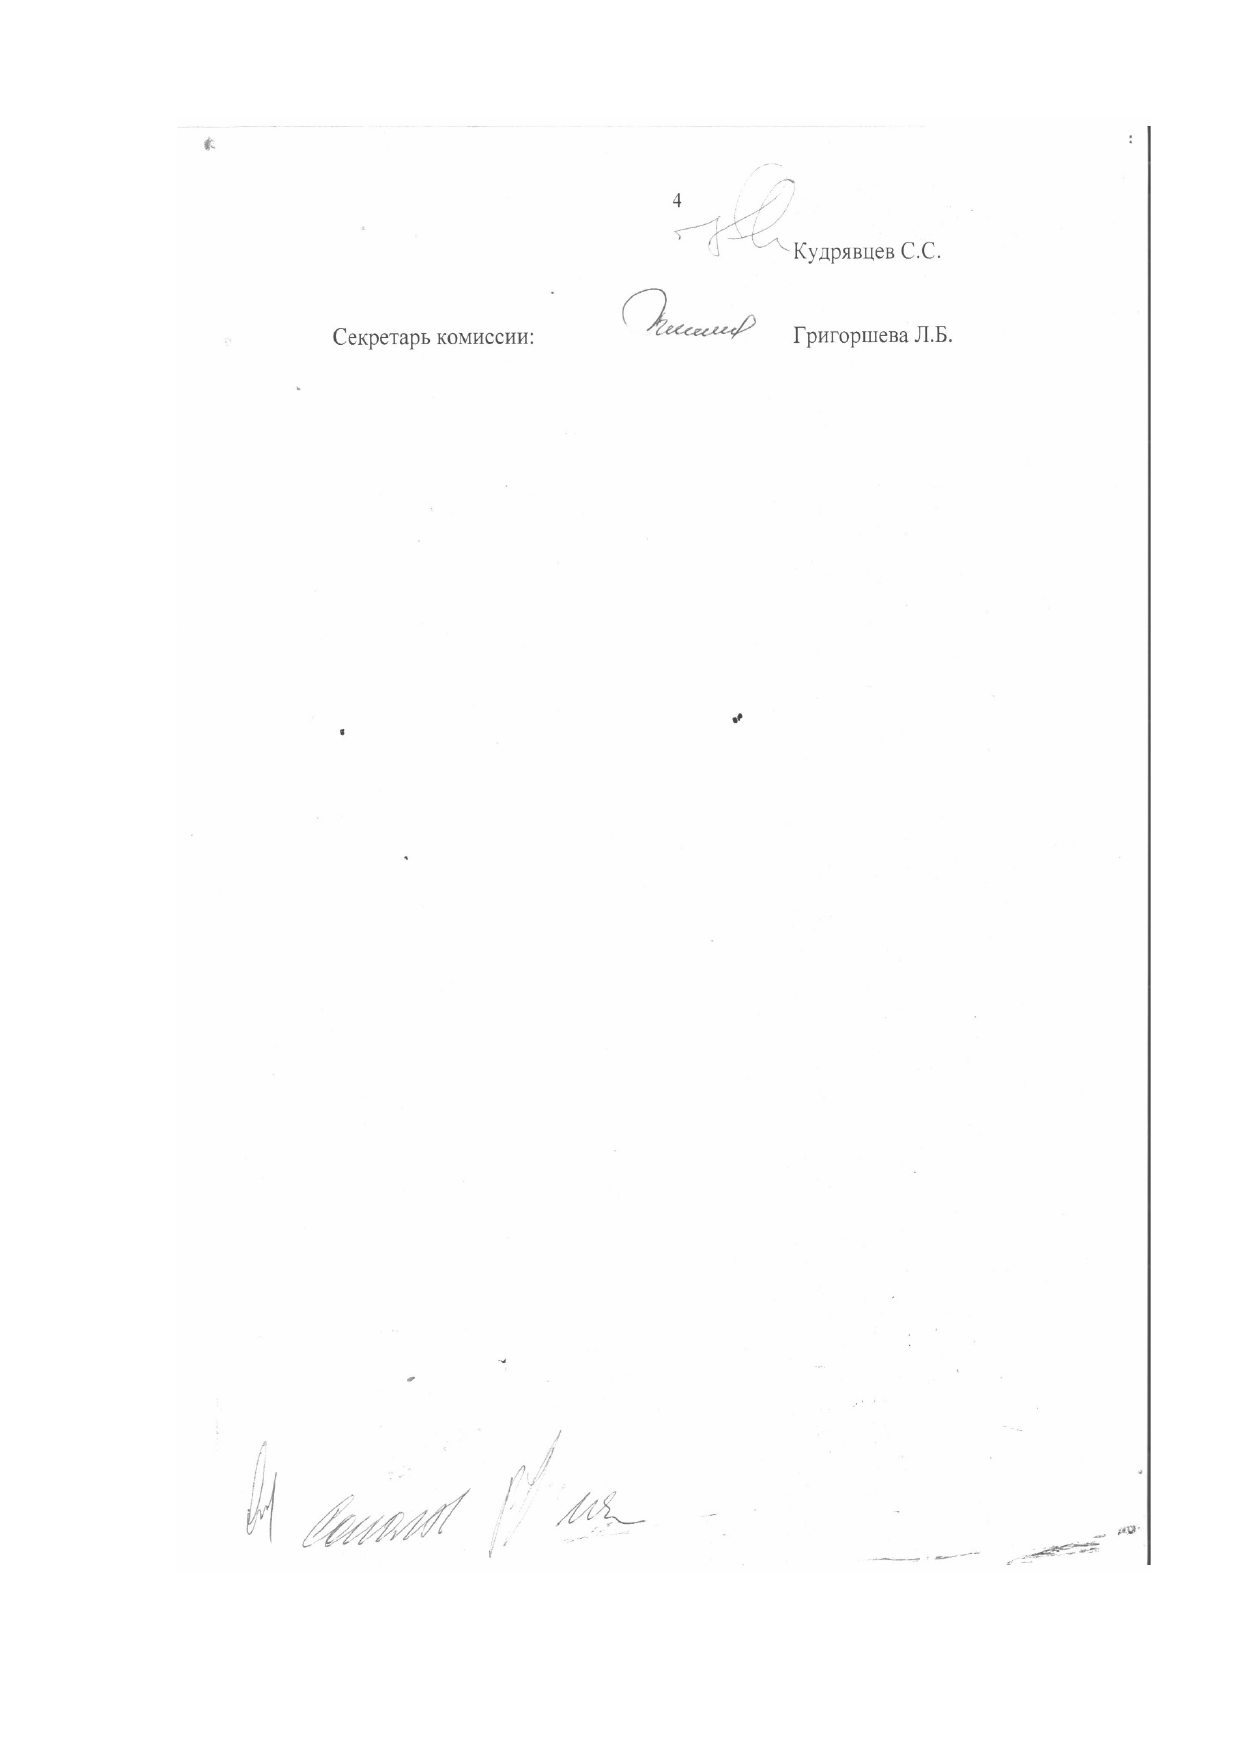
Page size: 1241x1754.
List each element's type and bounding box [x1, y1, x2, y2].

picture [177, 118, 1151, 1572]
